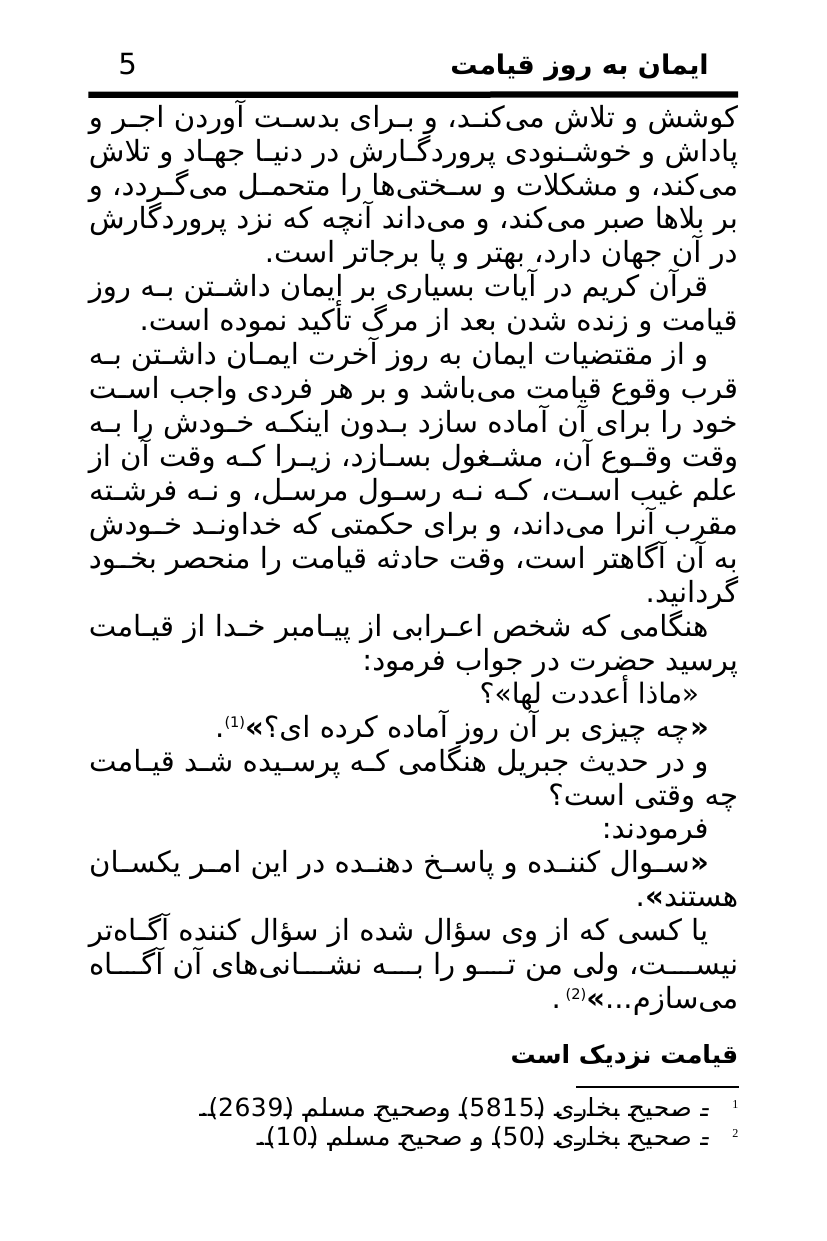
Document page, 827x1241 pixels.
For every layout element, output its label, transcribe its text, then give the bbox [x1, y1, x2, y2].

text قیامت نزدیک است [89, 1041, 738, 1070]
text یا کسی که از وی سؤال شده از سؤال کننده آگاه‌تر نیست، ولی من تو را به نشانی‌های آن آگاه می‌سازم...»() . [89, 914, 738, 1016]
text فرمودند: [89, 812, 738, 846]
text «چه چیزی بر آن روز آماده کرده ای؟»(). [89, 710, 738, 744]
text و در حدیث جبریل هنگامی که پرسیده شد قیامت چه وقتی است؟ [89, 744, 738, 812]
text و از مقتضیات ایمان به روز آخرت ایمان داشتن به قرب وقوع قیامت می‌باشد و بر هر فردی واجب است خود را برای آن آماده سازد بدون اینکه خودش را به وقت وقوع آن، مشغول بسازد، زیرا که وقت آن از علم غیب است، که نه رسول مرسل، و نه فرشته مقرب آنرا می‌داند، و برای حکمتی که خداوند خودش به آن آگاهتر است، وقت حادثه قیامت را منحصر بخود گردانید. [89, 338, 738, 609]
text «سوال کننده و پاسخ دهنده در این امر یکسان هستند». [89, 846, 738, 914]
text «ماذا أعددت لها»؟ [89, 677, 738, 710]
text قرآن کریم در آیات بسیاری بر ایمان داشتن به روز قیامت و زنده شدن بعد از مرگ تأکید نموده است. [89, 270, 738, 338]
text هنگامی که شخص اعرابی از پیامبر خدا از قیامت پرسید حضرت در جواب فرمود: [89, 609, 738, 677]
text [89, 100, 738, 270]
